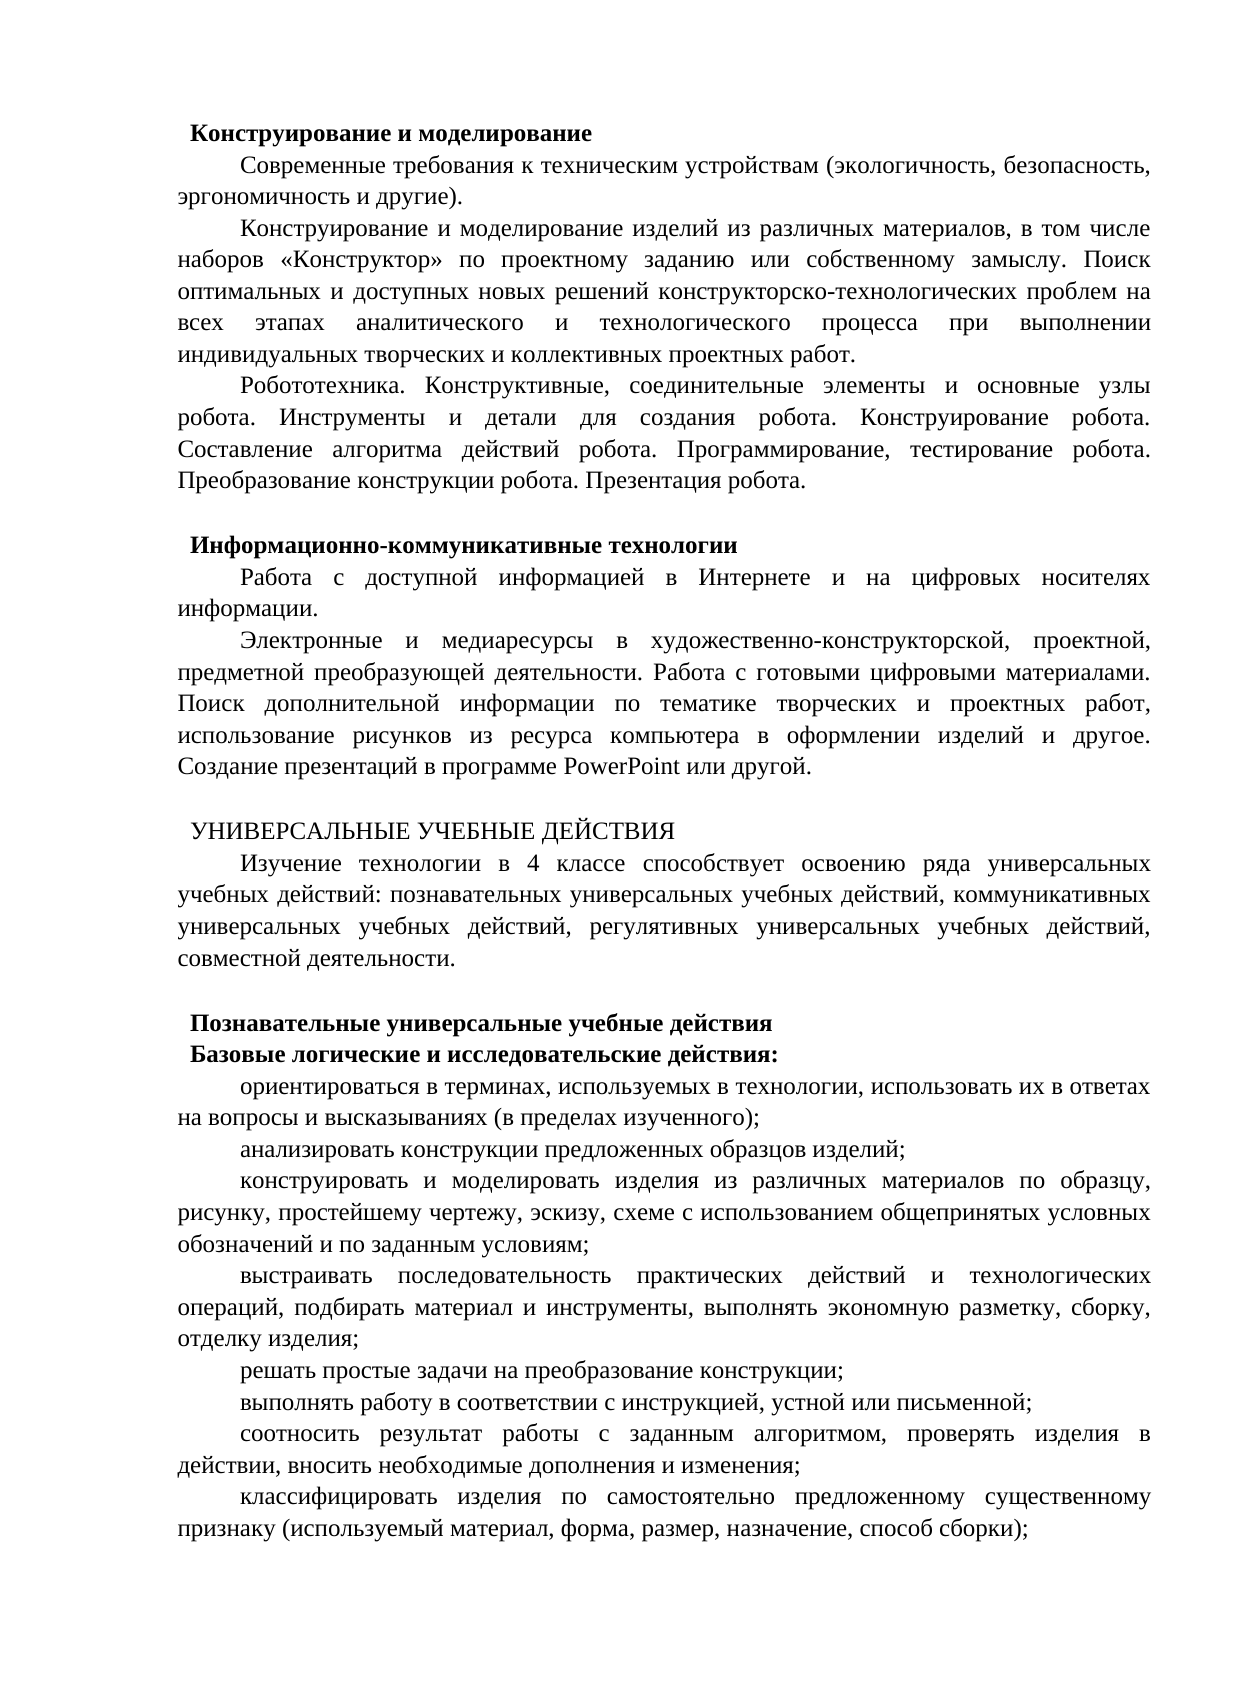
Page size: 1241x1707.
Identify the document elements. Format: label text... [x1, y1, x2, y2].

text Электронные и медиаресурсы в художественно-конструкторской, проектной, предметной преобразующей деятельности. Работа с готовыми цифровыми материалами. Поиск дополнительной информации по тематике творческих и проектных работ, использование рисунков из ресурса компьютера в оформлении изделий и другое. Создание презентаций в программе PowerPoint или другой. [177, 625, 1152, 780]
text УНИВЕРСАЛЬНЫЕ УЧЕБНЫЕ ДЕЙСТВИЯ [190, 816, 1152, 845]
text анализировать конструкции предложенных образцов изделий; [177, 1134, 1152, 1163]
text ориентироваться в терминах, используемых в технологии, использовать их в ответах на вопросы и высказываниях (в пределах изученного); [177, 1071, 1152, 1131]
text конструировать и моделировать изделия из различных материалов по образцу, рисунку, простейшему чертежу, эскизу, схеме с использованием общепринятых условных обозначений и по заданным условиям; [177, 1166, 1152, 1257]
text решать простые задачи на преобразование конструкции; [177, 1355, 1152, 1384]
text выполнять работу в соответствии с инструкцией, устной или письменной; [177, 1387, 1152, 1415]
text Познавательные универсальные учебные действия [190, 1008, 1152, 1037]
text Робототехника. Конструктивные, соединительные элементы и основные узлы робота. Инструменты и детали для создания робота. Конструирование робота. Составление алгоритма действий робота. Программирование, тестирование робота. Преобразование конструкции робота. Презентация робота. [177, 371, 1152, 494]
text Конструирование и моделирование изделий из различных материалов, в том числе наборов «Конструктор» по проектному заданию или собственному замыслу. Поиск оптимальных и доступных новых решений конструкторско-технологических проблем на всех этапах аналитического и технологического процесса при выполнении индивидуальных творческих и коллективных проектных работ. [177, 213, 1152, 368]
text Изучение технологии в 4 классе способствует освоению ряда универсальных учебных действий: познавательных универсальных учебных действий, коммуникативных универсальных учебных действий, регулятивных универсальных учебных действий, совместной деятельности. [177, 848, 1152, 971]
text Современные требования к техническим устройствам (экологичность, безопасность, эргономичность и другие). [177, 150, 1152, 210]
text Работа с доступной информацией в Интернете и на цифровых носителях информации. [177, 562, 1152, 622]
text Информационно-коммуникативные технологии [190, 530, 1152, 559]
text Базовые логические и исследовательские действия: [190, 1039, 1152, 1068]
text Конструирование и моделирование [190, 118, 1152, 147]
text соотносить результат работы с заданным алгоритмом, проверять изделия в действии, вносить необходимые дополнения и изменения; [177, 1418, 1152, 1478]
text классифицировать изделия по самостоятельно предложенному существенному признаку (используемый материал, форма, размер, назначение, способ сборки); [177, 1481, 1152, 1542]
text выстраивать последовательность практических действий и технологических операций, подбирать материал и инструменты, выполнять экономную разметку, сборку, отделку изделия; [177, 1260, 1152, 1352]
